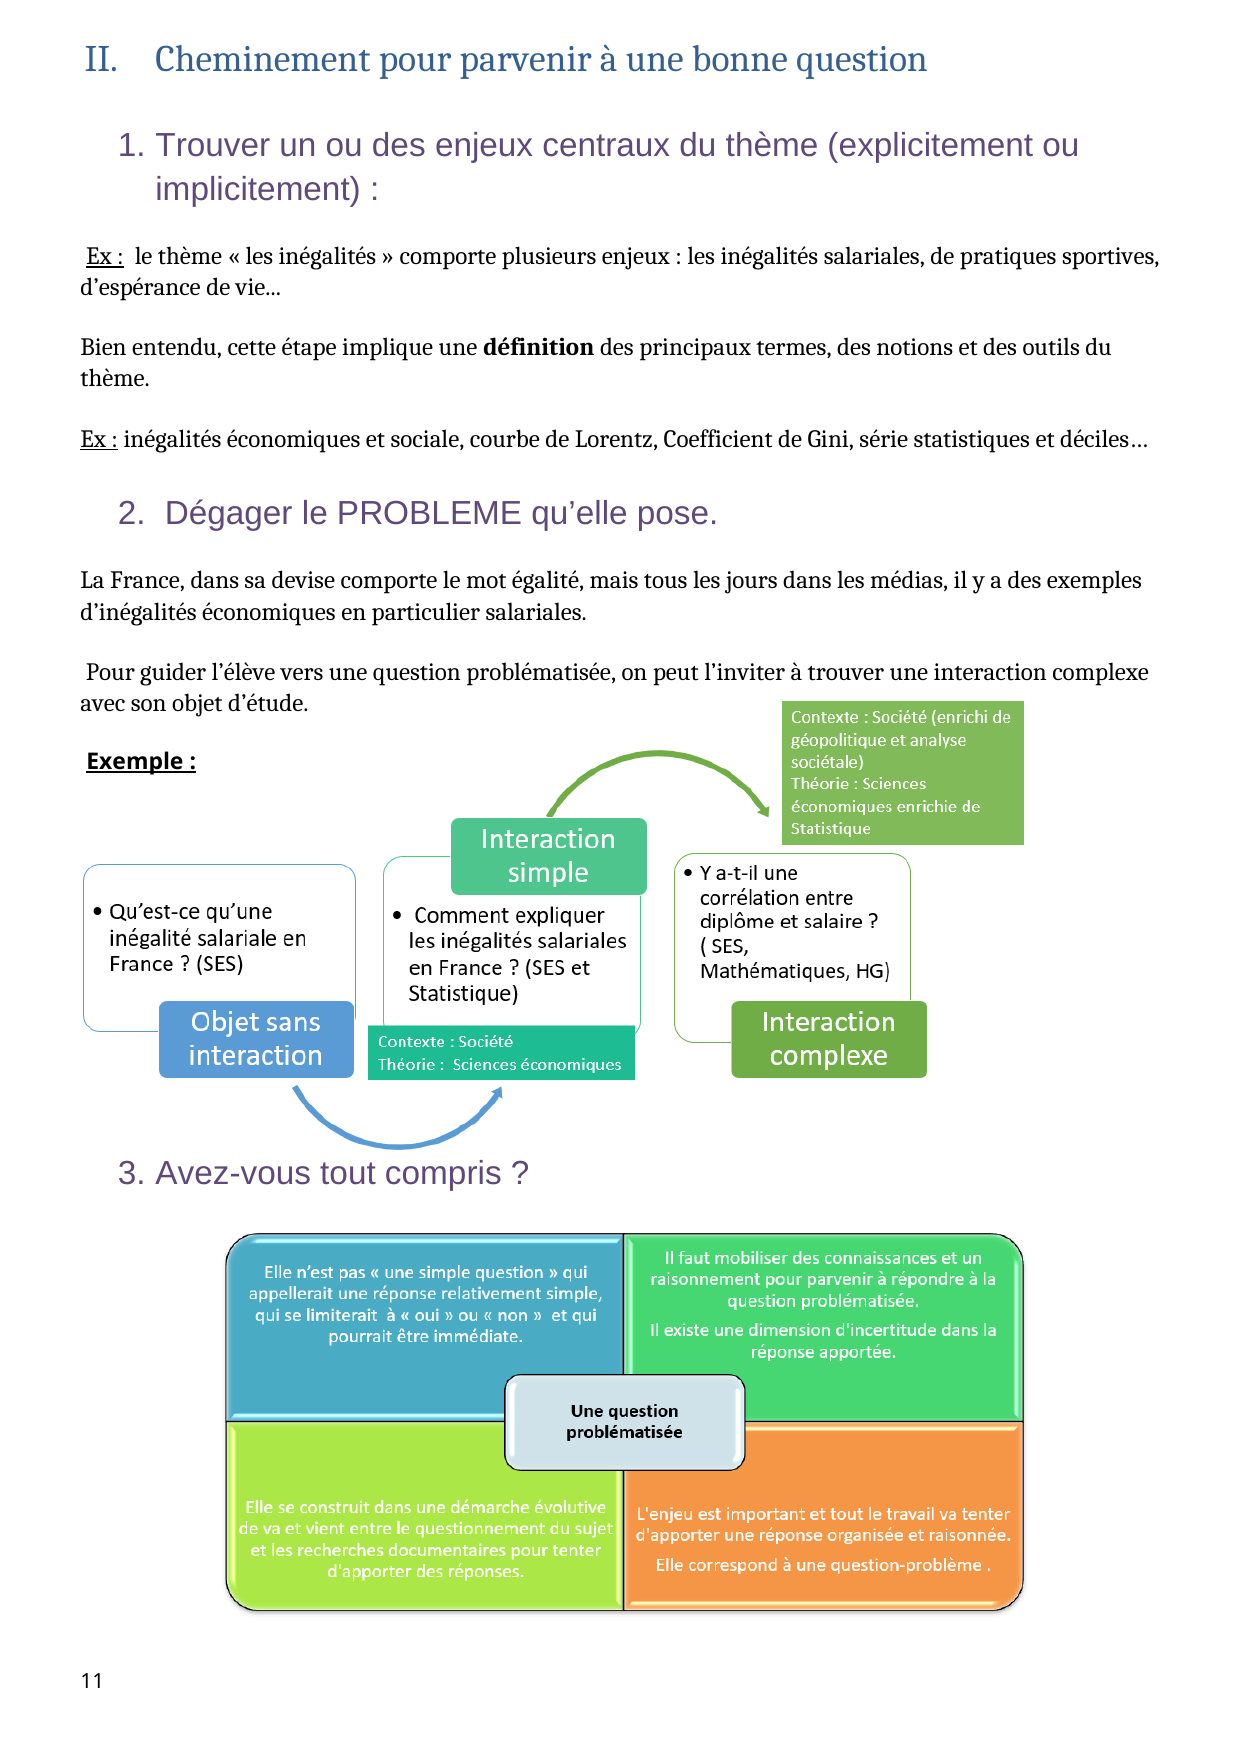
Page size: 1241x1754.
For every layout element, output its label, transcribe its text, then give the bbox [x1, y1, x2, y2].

subtitle Cheminement pour parvenir à une bonne question [118, 37, 1180, 81]
text La France, dans sa devise comporte le mot égalité, mais tous les jours dans les médias, il y a des exemples d’inégalités économiques en particulier salariales. [80, 566, 1180, 626]
text Bien entendu, cette étape implique une définition des principaux termes, des notions et des outils du thème. [80, 333, 1180, 393]
subtitle Avez-vous tout compris ? [118, 1153, 1180, 1192]
text Exemple : [80, 745, 1180, 776]
text Ex : inégalités économiques et sociale, courbe de Lorentz, Coefficient de Gini, série statistiques et déciles… [80, 424, 1180, 453]
subtitle Dégager le PROBLEME qu’elle pose. [118, 493, 1180, 532]
text Ex : le thème « les inégalités » comporte plusieurs enjeux : les inégalités salariales, de pratiques sportives, d’espérance de vie... [80, 242, 1180, 302]
text Pour guider l’élève vers une question problématisée, on peut l’inviter à trouver une interaction complexe avec son objet d’étude. [80, 658, 1180, 717]
picture [221, 1226, 1039, 1619]
subtitle Trouver un ou des enjeux centraux du thème (explicitement ou implicitement) : [118, 124, 1180, 207]
picture [71, 689, 1043, 1164]
